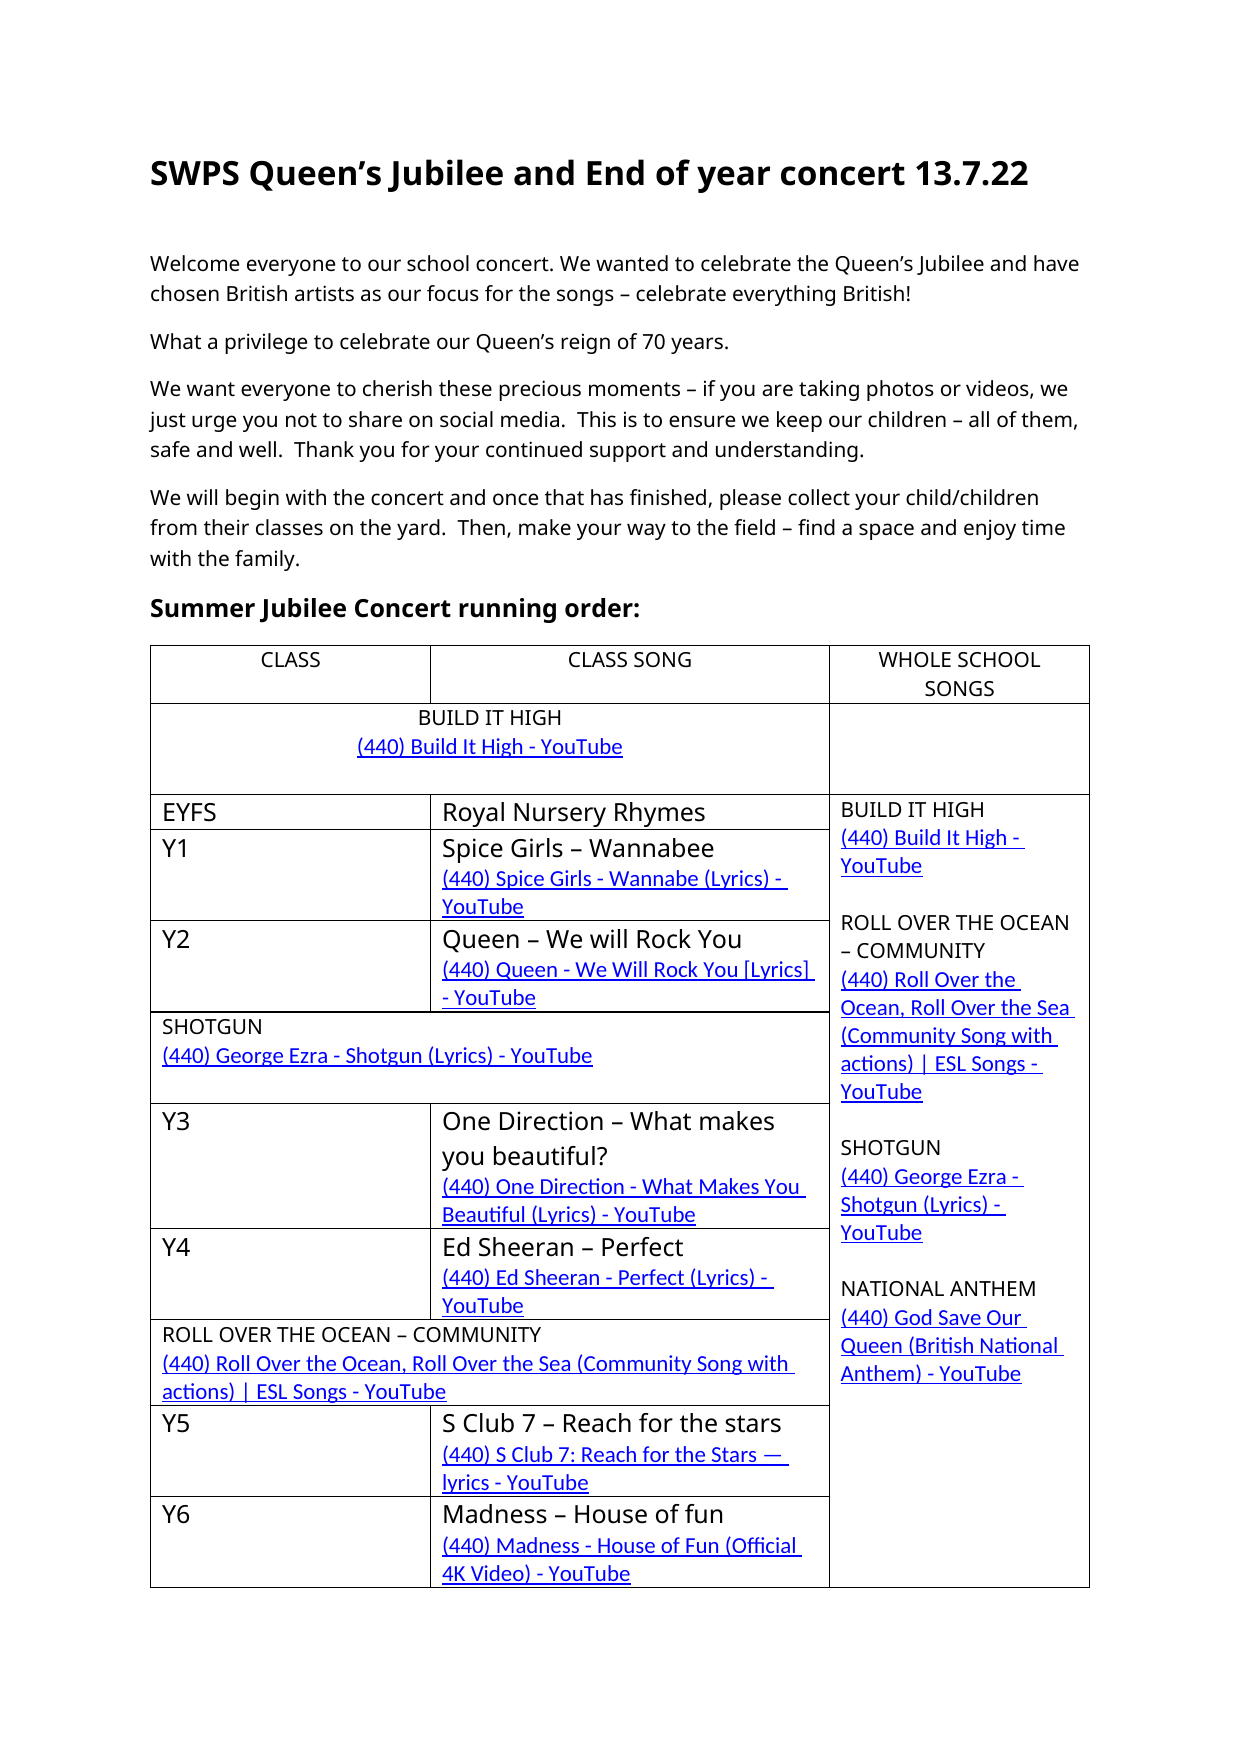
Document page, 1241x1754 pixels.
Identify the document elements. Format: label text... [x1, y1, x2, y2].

table_cell SHOTGUN (440) George Ezra - Shotgun (Lyrics) - YouTube [151, 1013, 829, 1103]
table_cell Royal Nursery Rhymes [431, 795, 829, 829]
text Summer Jubilee Concert running order: [150, 591, 1090, 625]
table_header WHOLE SCHOOL SONGS [830, 646, 1089, 702]
table_cell Queen – We will Rock You (440) Queen - We Will Rock You [Lyrics] - YouTube [431, 921, 829, 1011]
table_header CLASS SONG [431, 646, 829, 702]
table_cell EYFS [151, 795, 430, 829]
table_cell Ed Sheeran – Perfect (440) Ed Sheeran - Perfect (Lyrics) - YouTube [431, 1229, 829, 1319]
table_cell Y2 [151, 921, 430, 1011]
table_cell Y5 [151, 1406, 430, 1496]
text SWPS Queen’s Jubilee and End of year concert 13.7.22 [150, 150, 1090, 195]
table_cell Spice Girls – Wannabee (440) Spice Girls - Wannabe (Lyrics) - YouTube [431, 830, 829, 920]
text We will begin with the concert and once that has finished, please collect your child/children from their classes on the yard. Then, make your way to the field – find a space and enjoy time with the family. [150, 483, 1090, 572]
table_cell BUILD IT HIGH (440) Build It High - YouTube [151, 704, 829, 794]
table_cell BUILD IT HIGH (440) Build It High - YouTube ROLL OVER THE OCEAN – COMMUNITY (440) Roll Over the Ocean, Roll Over the Sea (Community Song with actions) | ESL Songs - YouTube SHOTGUN (440) George Ezra - Shotgun (Lyrics) - YouTube NATIONAL ANTHEM (440) God Save Our Queen (British National Anthem) - YouTube [830, 795, 1089, 1587]
table_cell Y3 [151, 1104, 430, 1228]
table_header CLASS [151, 646, 430, 702]
table_cell S Club 7 – Reach for the stars (440) S Club 7: Reach for the Stars — lyrics - YouTube [431, 1406, 829, 1496]
table_cell Y1 [151, 830, 430, 920]
table_cell One Direction – What makes you beautiful? (440) One Direction - What Makes You Beautiful (Lyrics) - YouTube [431, 1104, 829, 1228]
table_cell ROLL OVER THE OCEAN – COMMUNITY (440) Roll Over the Ocean, Roll Over the Sea (Community Song with actions) | ESL Songs - YouTube [151, 1320, 829, 1405]
text What a privilege to celebrate our Queen’s reign of 70 years. [150, 327, 1090, 355]
table_cell Madness – House of fun (440) Madness - House of Fun (Official 4K Video) - YouTube [431, 1497, 829, 1587]
table_cell Y4 [151, 1229, 430, 1319]
table_cell [830, 704, 1089, 794]
text We want everyone to cherish these precious moments – if you are taking photos or videos, we just urge you not to share on social media. This is to ensure we keep our children – all of them, safe and well. Thank you for your continued support and understanding. [150, 374, 1090, 464]
text Welcome everyone to our school concert. We wanted to celebrate the Queen’s Jubilee and have chosen British artists as our focus for the songs – celebrate everything British! [150, 249, 1090, 308]
table_cell Y6 [151, 1497, 430, 1587]
